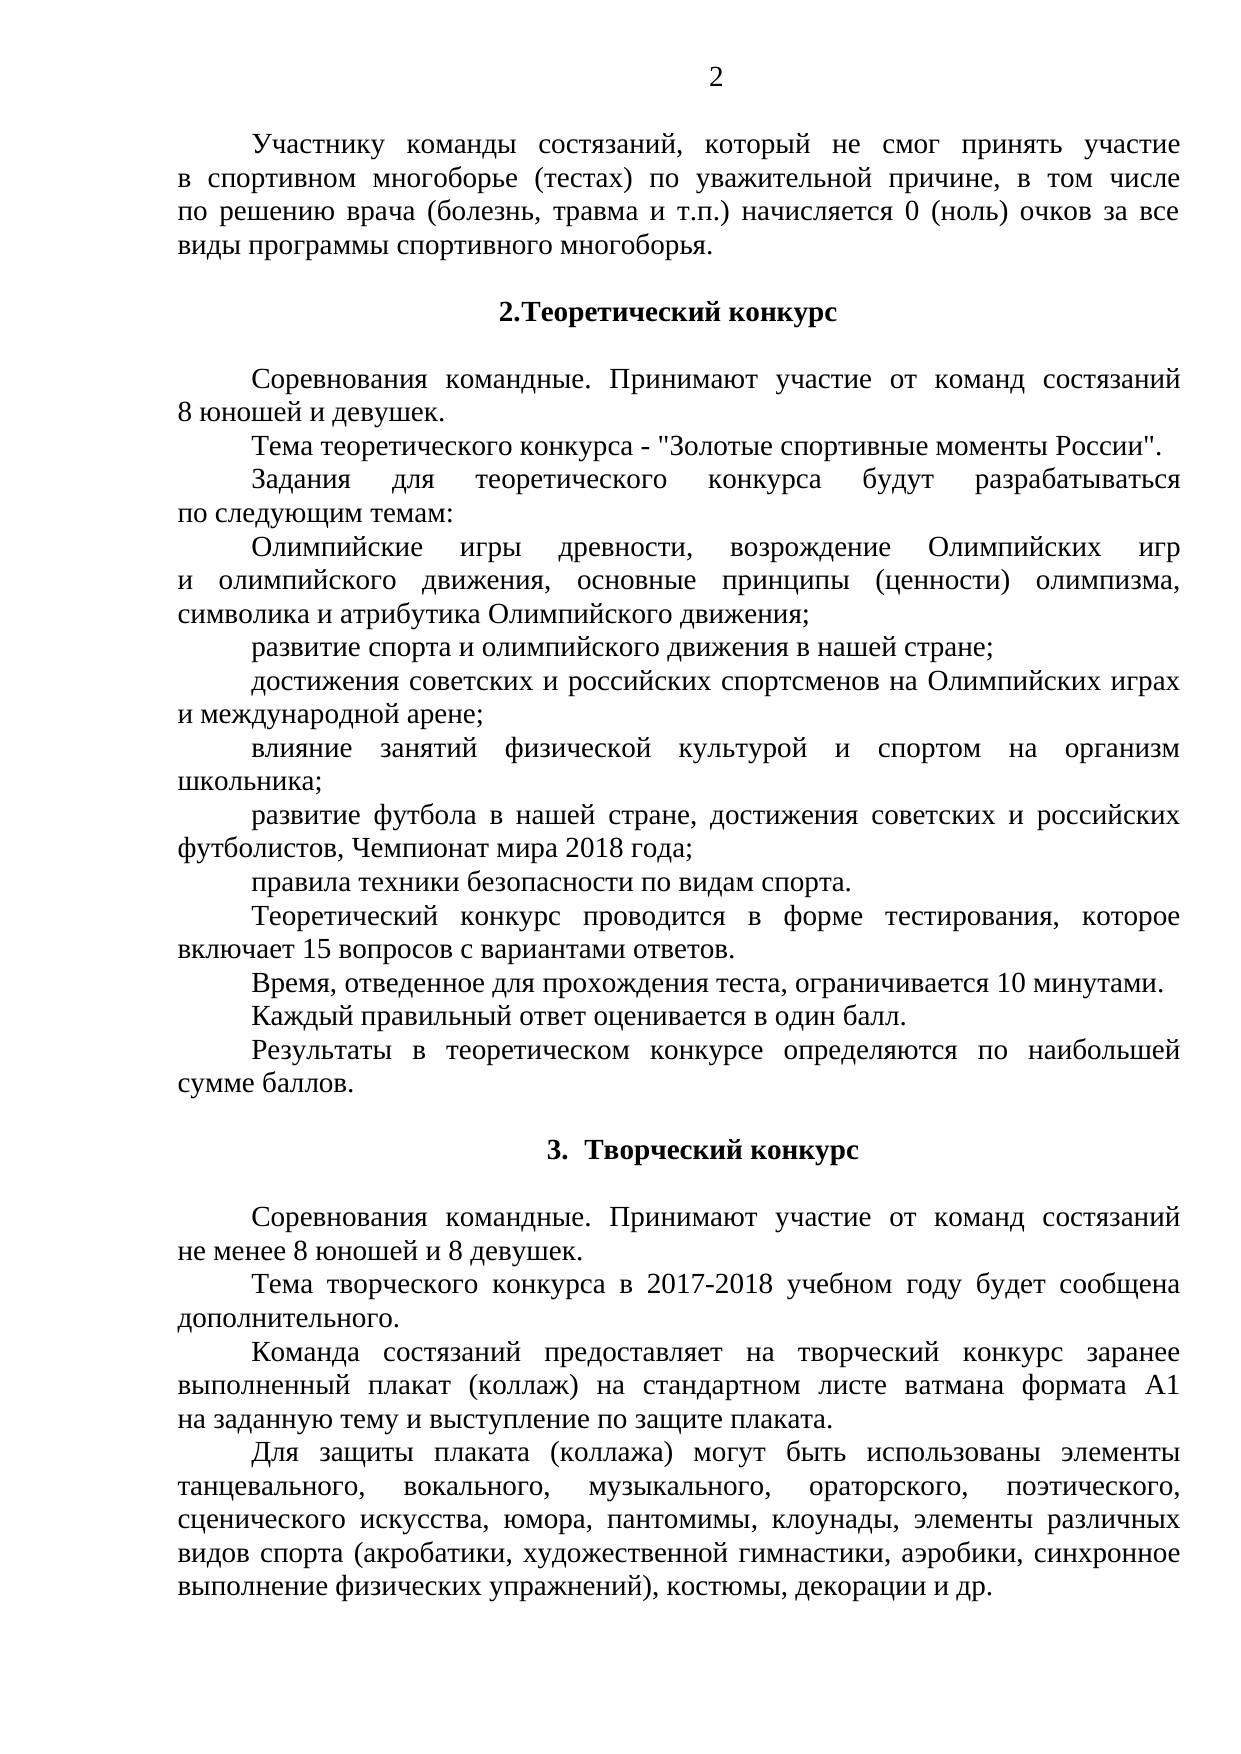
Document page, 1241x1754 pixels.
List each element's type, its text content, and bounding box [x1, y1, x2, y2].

text Соревнования командные. Принимают участие от команд состязаний 8 юношей и девушек. [177, 361, 1181, 428]
text влияние занятий физической культурой и спортом на организм школьника; [177, 730, 1181, 797]
text достижения советских и российских спортсменов на Олимпийских играх и международной арене; [177, 663, 1181, 730]
text развитие спорта и олимпийского движения в нашей стране; [177, 629, 1181, 663]
text Соревнования командные. Принимают участие от команд состязаний не менее 8 юношей и 8 девушек. [177, 1199, 1181, 1267]
text Теоретический конкурс проводится в форме тестирования, которое включает 15 вопросов с вариантами ответов. [177, 898, 1181, 965]
text Результаты в теоретическом конкурсе определяются по наибольшей сумме баллов. [177, 1032, 1181, 1099]
text Тема творческого конкурса в 2017-2018 учебном году будет сообщена дополнительного. [177, 1267, 1181, 1334]
text Команда состязаний предоставляет на творческий конкурс заранее выполненный плакат (коллаж) на стандартном листе ватмана формата А1 на заданную тему и выступление по защите плаката. [177, 1334, 1181, 1434]
text развитие футбола в нашей стране, достижения советских и российских футболистов, Чемпионат мира 2018 года; [177, 797, 1181, 864]
text Задания для теоретического конкурса будут разрабатываться по следующим темам: [177, 462, 1181, 529]
text Тема теоретического конкурса - "Золотые спортивные моменты России". [177, 428, 1181, 462]
text Время, отведенное для прохождения теста, ограничивается 10 минутами. [177, 965, 1181, 998]
text правила техники безопасности по видам спорта. [177, 864, 1181, 898]
text Каждый правильный ответ оценивается в один балл. [177, 998, 1181, 1032]
list Творческий конкурс [224, 1132, 1181, 1166]
list Теоретический конкурс [154, 294, 1181, 327]
text Участнику команды состязаний, который не смог принять участие в спортивном многоборье (тестах) по уважительной причине, в том числе по решению врача (болезнь, травма и т.п.) начисляется 0 (ноль) очков за все виды программы спортивного многоборья. [177, 126, 1181, 260]
text Для защиты плаката (коллажа) могут быть использованы элементы танцевального, вокального, музыкального, ораторского, поэтического, сценического искусства, юмора, пантомимы, клоунады, элементы различных видов спорта (акробатики, художественной гимнастики, аэробики, синхронное выполнение физических упражнений), костюмы, декорации и др. [177, 1434, 1181, 1602]
text 2 [177, 59, 1181, 93]
text Олимпийские игры древности, возрождение Олимпийских игр и олимпийского движения, основные принципы (ценности) олимпизма, символика и атрибутика Олимпийского движения; [177, 529, 1181, 629]
